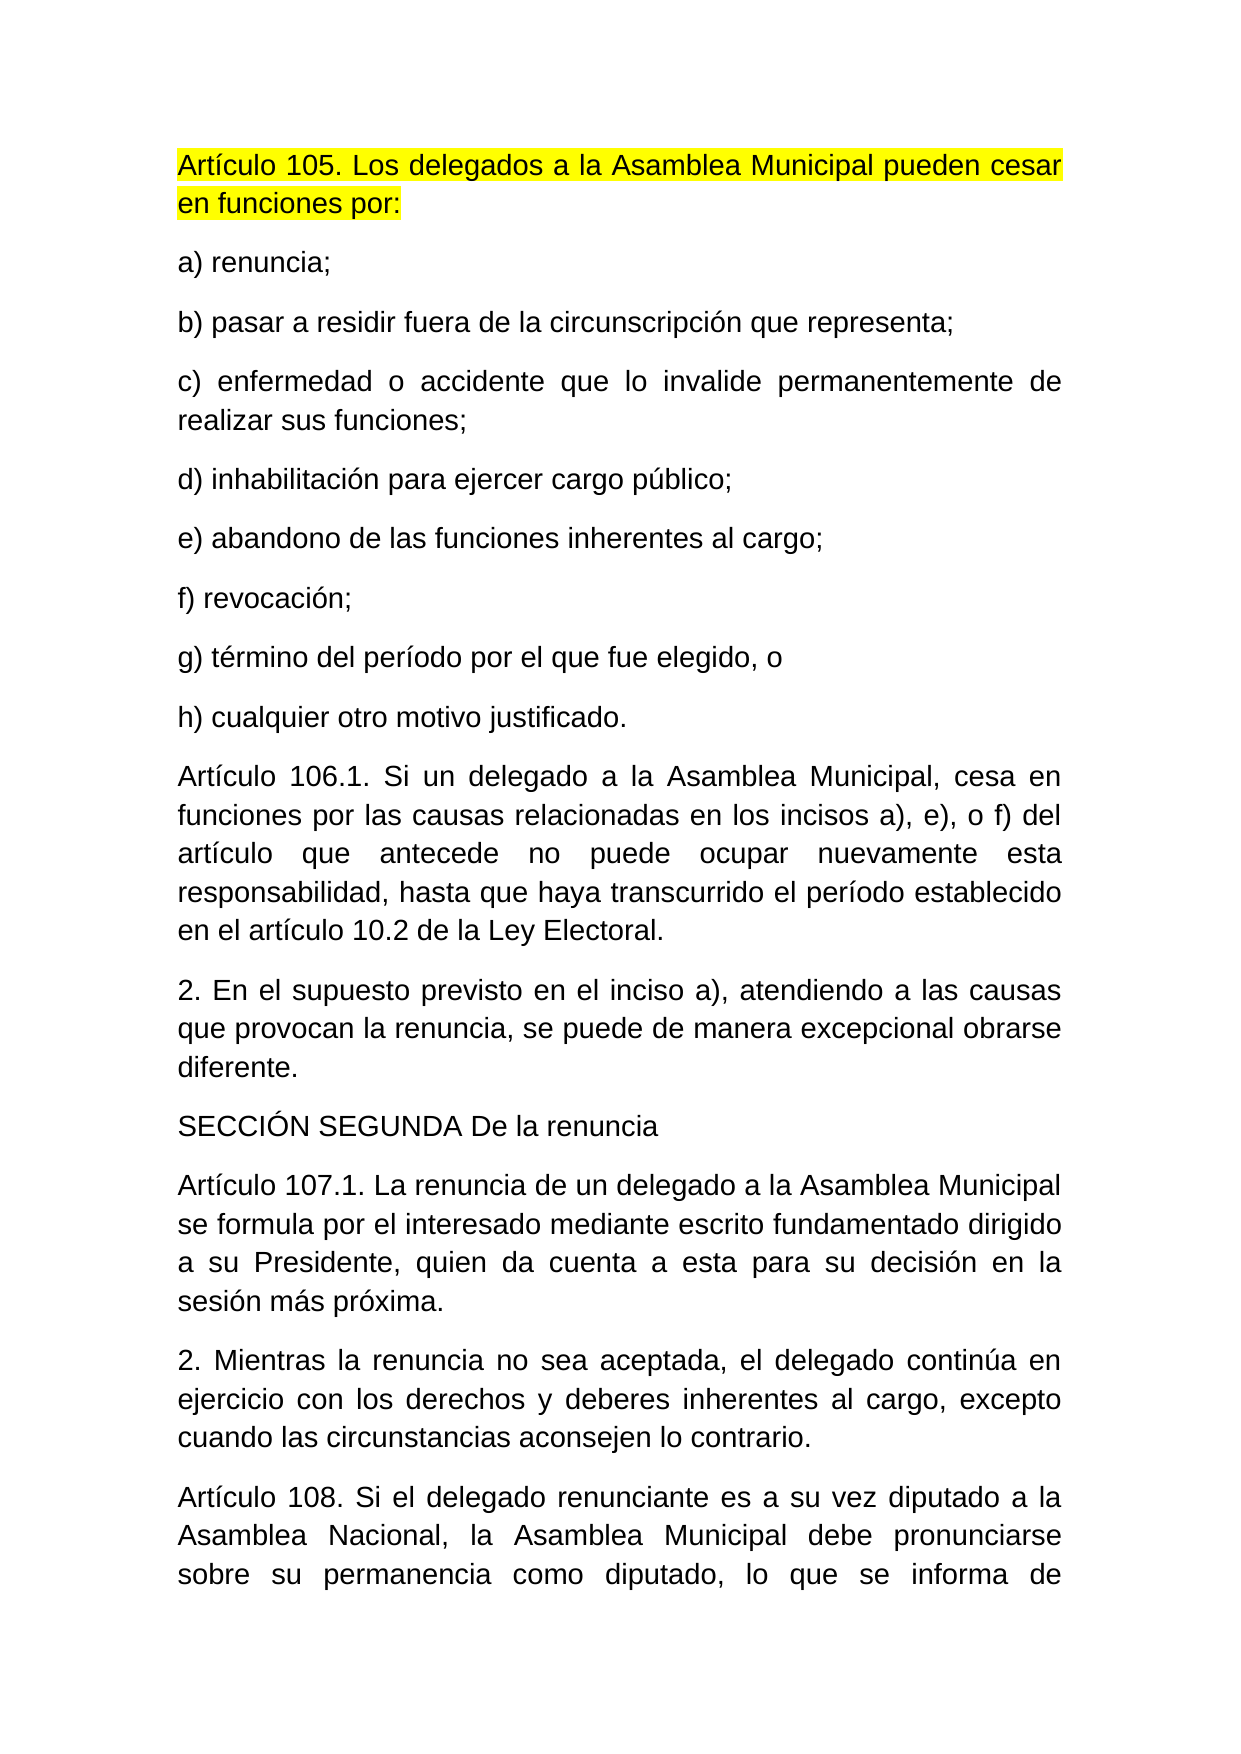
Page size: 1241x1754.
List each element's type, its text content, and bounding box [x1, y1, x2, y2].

text c) enfermedad o accidente que lo invalide permanentemente de realizar sus funciones; [177, 364, 1063, 436]
text 2. Mientras la renuncia no sea aceptada, el delegado continúa en ejercicio con los derechos y deberes inherentes al cargo, excepto cuando las circunstancias aconsejen lo contrario. [177, 1343, 1063, 1454]
text Artículo 105. Los delegados a la Asamblea Municipal pueden cesar en funciones por: [177, 181, 1063, 220]
text SECCIÓN SEGUNDA De la renuncia [177, 1109, 1063, 1143]
text Artículo 106.1. Si un delegado a la Asamblea Municipal, cesa en funciones por las causas relacionadas en los incisos a), e), o f) del artículo que antecede no puede ocupar nuevamente esta responsabilidad, hasta que haya transcurrido el período establecido en el artículo 10.2 de la Ley Electoral. [177, 759, 1063, 947]
text d) inhabilitación para ejercer cargo público; [177, 462, 1063, 496]
text Artículo 107.1. La renuncia de un delegado a la Asamblea Municipal se formula por el interesado mediante escrito fundamentado dirigido a su Presidente, quien da cuenta a esta para su decisión en la sesión más próxima. [177, 1168, 1063, 1318]
text b) pasar a residir fuera de la circunscripción que representa; [177, 305, 1063, 338]
text f) revocación; [177, 581, 1063, 614]
text 2. En el supuesto previsto en el inciso a), atendiendo a las causas que provocan la renuncia, se puede de manera excepcional obrarse diferente. [177, 973, 1063, 1083]
text e) abandono de las funciones inherentes al cargo; [177, 522, 1063, 555]
text g) término del período por el que fue elegido, o [177, 640, 1063, 674]
text a) renuncia; [177, 246, 1063, 279]
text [177, 1480, 1063, 1591]
text h) cualquier otro motivo justificado. [177, 700, 1063, 733]
